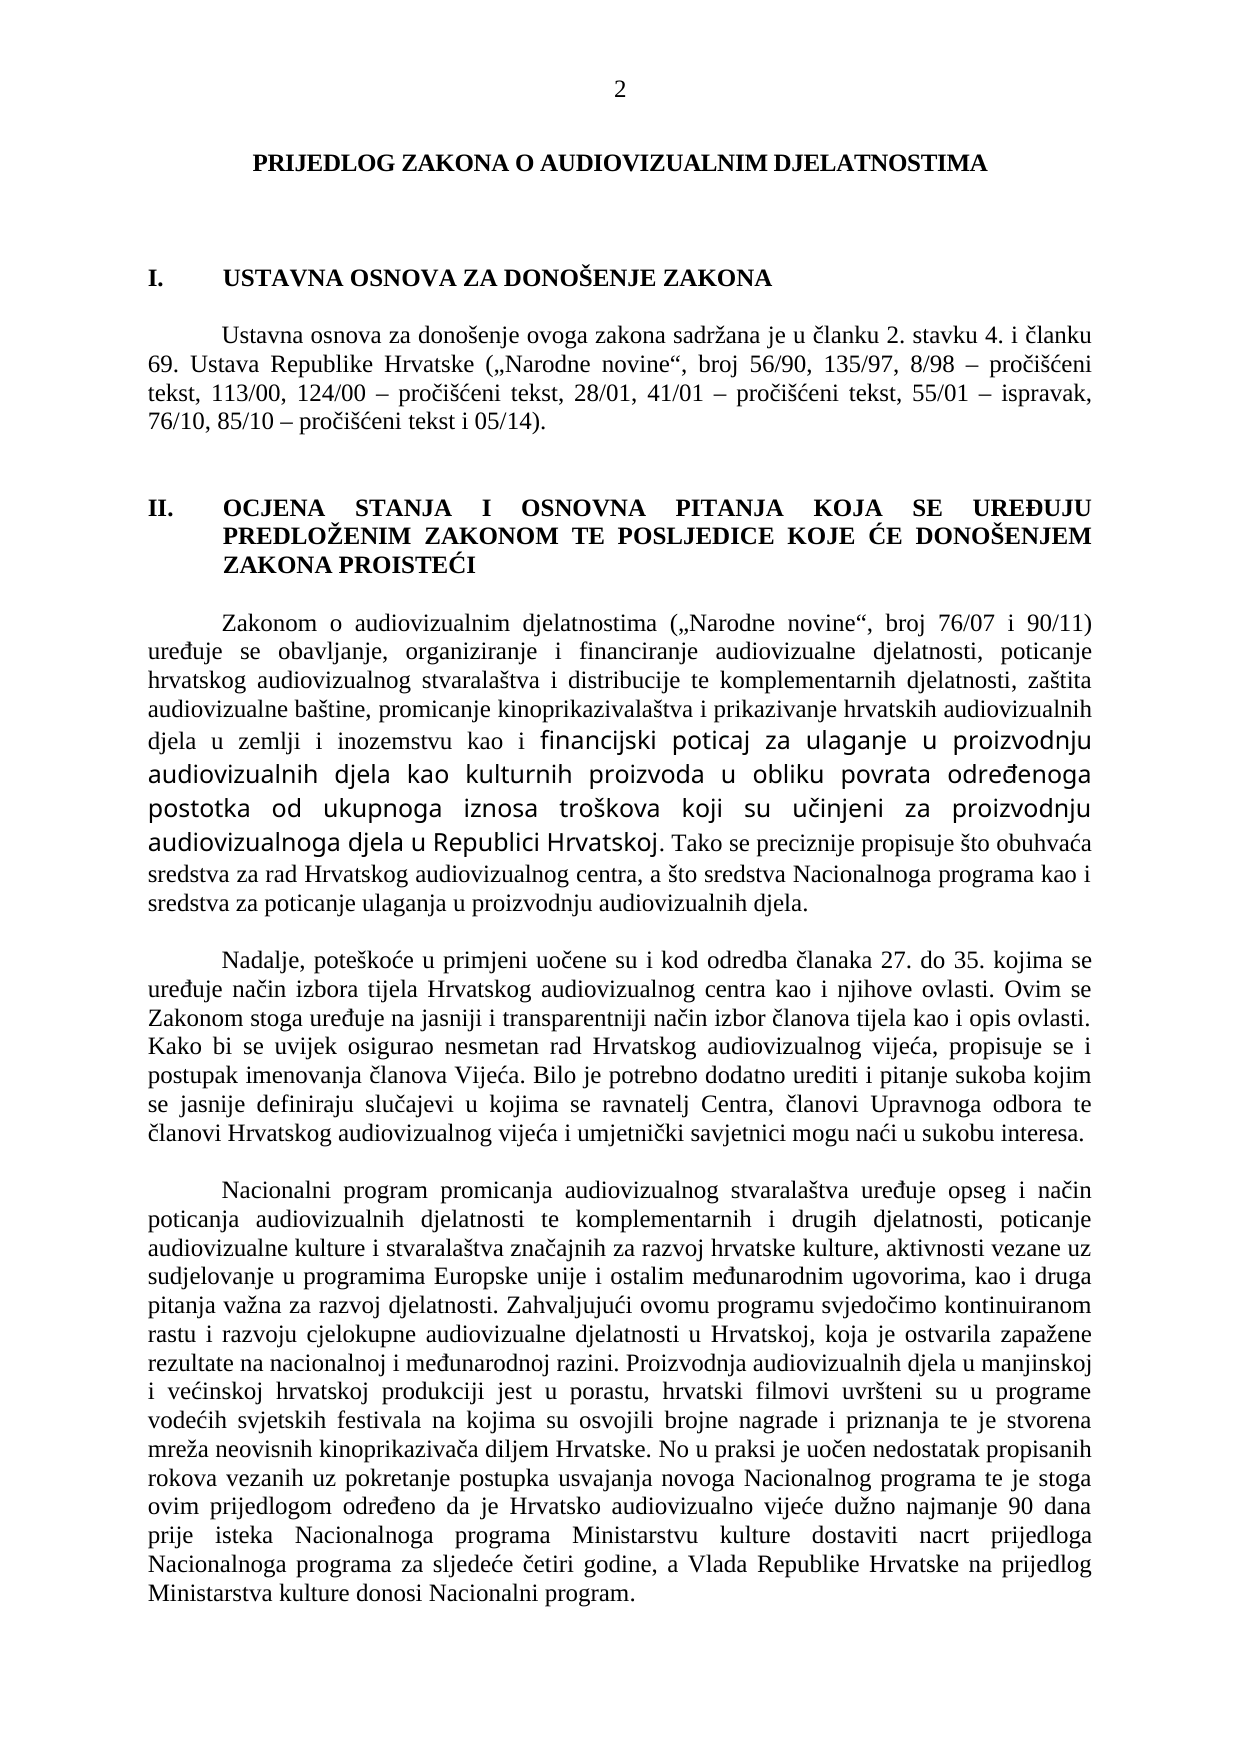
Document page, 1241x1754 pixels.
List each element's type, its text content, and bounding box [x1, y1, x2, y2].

text Zakonom o audiovizualnim djelatnostima („Narodne novine“, broj 76/07 i 90/11) uređuje se obavljanje, organiziranje i financiranje audiovizualne djelatnosti, poticanje hrvatskog audiovizualnog stvaralaštva i distribucije te komplementarnih djelatnosti, zaštita audiovizualne baštine, promicanje kinoprikazivalaštva i prikazivanje hrvatskih audiovizualnih djela u zemlji i inozemstvu kao i financijski poticaj za ulaganje u proizvodnju audiovizualnih djela kao kulturnih proizvoda u obliku povrata određenoga postotka od ukupnoga iznosa troškova koji su učinjeni za proizvodnju audiovizualnoga djela u Republici Hrvatskoj. Tako se preciznije propisuje što obuhvaća sredstva za rad Hrvatskog audiovizualnog centra, a što sredstva Nacionalnoga programa kao i sredstva za poticanje ulaganja u proizvodnju audiovizualnih djela. [148, 608, 1093, 916]
text Nadalje, poteškoće u primjeni uočene su i kod odredba članaka 27. do 35. kojima se uređuje način izbora tijela Hrvatskog audiovizualnog centra kao i njihove ovlasti. Ovim se Zakonom stoga uređuje na jasniji i transparentniji način izbor članova tijela kao i opis ovlasti. Kako bi se uvijek osigurao nesmetan rad Hrvatskog audiovizualnog vijeća, propisuje se i postupak imenovanja članova Vijeća. Bilo je potrebno dodatno urediti i pitanje sukoba kojim se jasnije definiraju slučajevi u kojima se ravnatelj Centra, članovi Upravnoga odbora te članovi Hrvatskog audiovizualnog vijeća i umjetnički savjetnici mogu naći u sukobu interesa. [148, 945, 1093, 1146]
text Nacionalni program promicanja audiovizualnog stvaralaštva uređuje opseg i način poticanja audiovizualnih djelatnosti te komplementarnih i drugih djelatnosti, poticanje audiovizualne kulture i stvaralaštva značajnih za razvoj hrvatske kulture, aktivnosti vezane uz sudjelovanje u programima Europske unije i ostalim međunarodnim ugovorima, kao i druga pitanja važna za razvoj djelatnosti. Zahvaljujući ovomu programu svjedočimo kontinuiranom rastu i razvoju cjelokupne audiovizualne djelatnosti u Hrvatskoj, koja je ostvarila zapažene rezultate na nacionalnoj i međunarodnoj razini. Proizvodnja audiovizualnih djela u manjinskoj i većinskoj hrvatskoj produkciji jest u porastu, hrvatski filmovi uvršteni su u programe vodećih svjetskih festivala na kojima su osvojili brojne nagrade i priznanja te je stvorena mreža neovisnih kinoprikazivača diljem Hrvatske. No u praksi je uočen nedostatak propisanih rokova vezanih uz pokretanje postupka usvajanja novoga Nacionalnog programa te je stoga ovim prijedlogom određeno da je Hrvatsko audiovizualno vijeće dužno najmanje 90 dana prije isteka Nacionalnoga programa Ministarstvu kulture dostaviti nacrt prijedloga Nacionalnoga programa za sljedeće četiri godine, a Vlada Republike Hrvatske na prijedlog Ministarstva kulture donosi Nacionalni program. [148, 1175, 1093, 1606]
text I. USTAVNA OSNOVA ZA DONOŠENJE ZAKONA [148, 263, 1093, 291]
text Ustavna osnova za donošenje ovoga zakona sadržana je u članku 2. stavku 4. i članku 69. Ustava Republike Hrvatske („Narodne novine“, broj 56/90, 135/97, 8/98 – pročišćeni tekst, 113/00, 124/00 – pročišćeni tekst, 28/01, 41/01 – pročišćeni tekst, 55/01 – ispravak, 76/10, 85/10 – pročišćeni tekst i 05/14). [148, 320, 1093, 435]
text II. OCJENA STANJA I OSNOVNA PITANJA KOJA SE UREĐUJU PREDLOŽENIM ZAKONOM TE POSLJEDICE KOJE ĆE DONOŠENJEM ZAKONA PROISTEĆI [148, 493, 1093, 579]
text PRIJEDLOG ZAKONA O AUDIOVIZUALNIM DJELATNOSTIMA [148, 148, 1093, 176]
